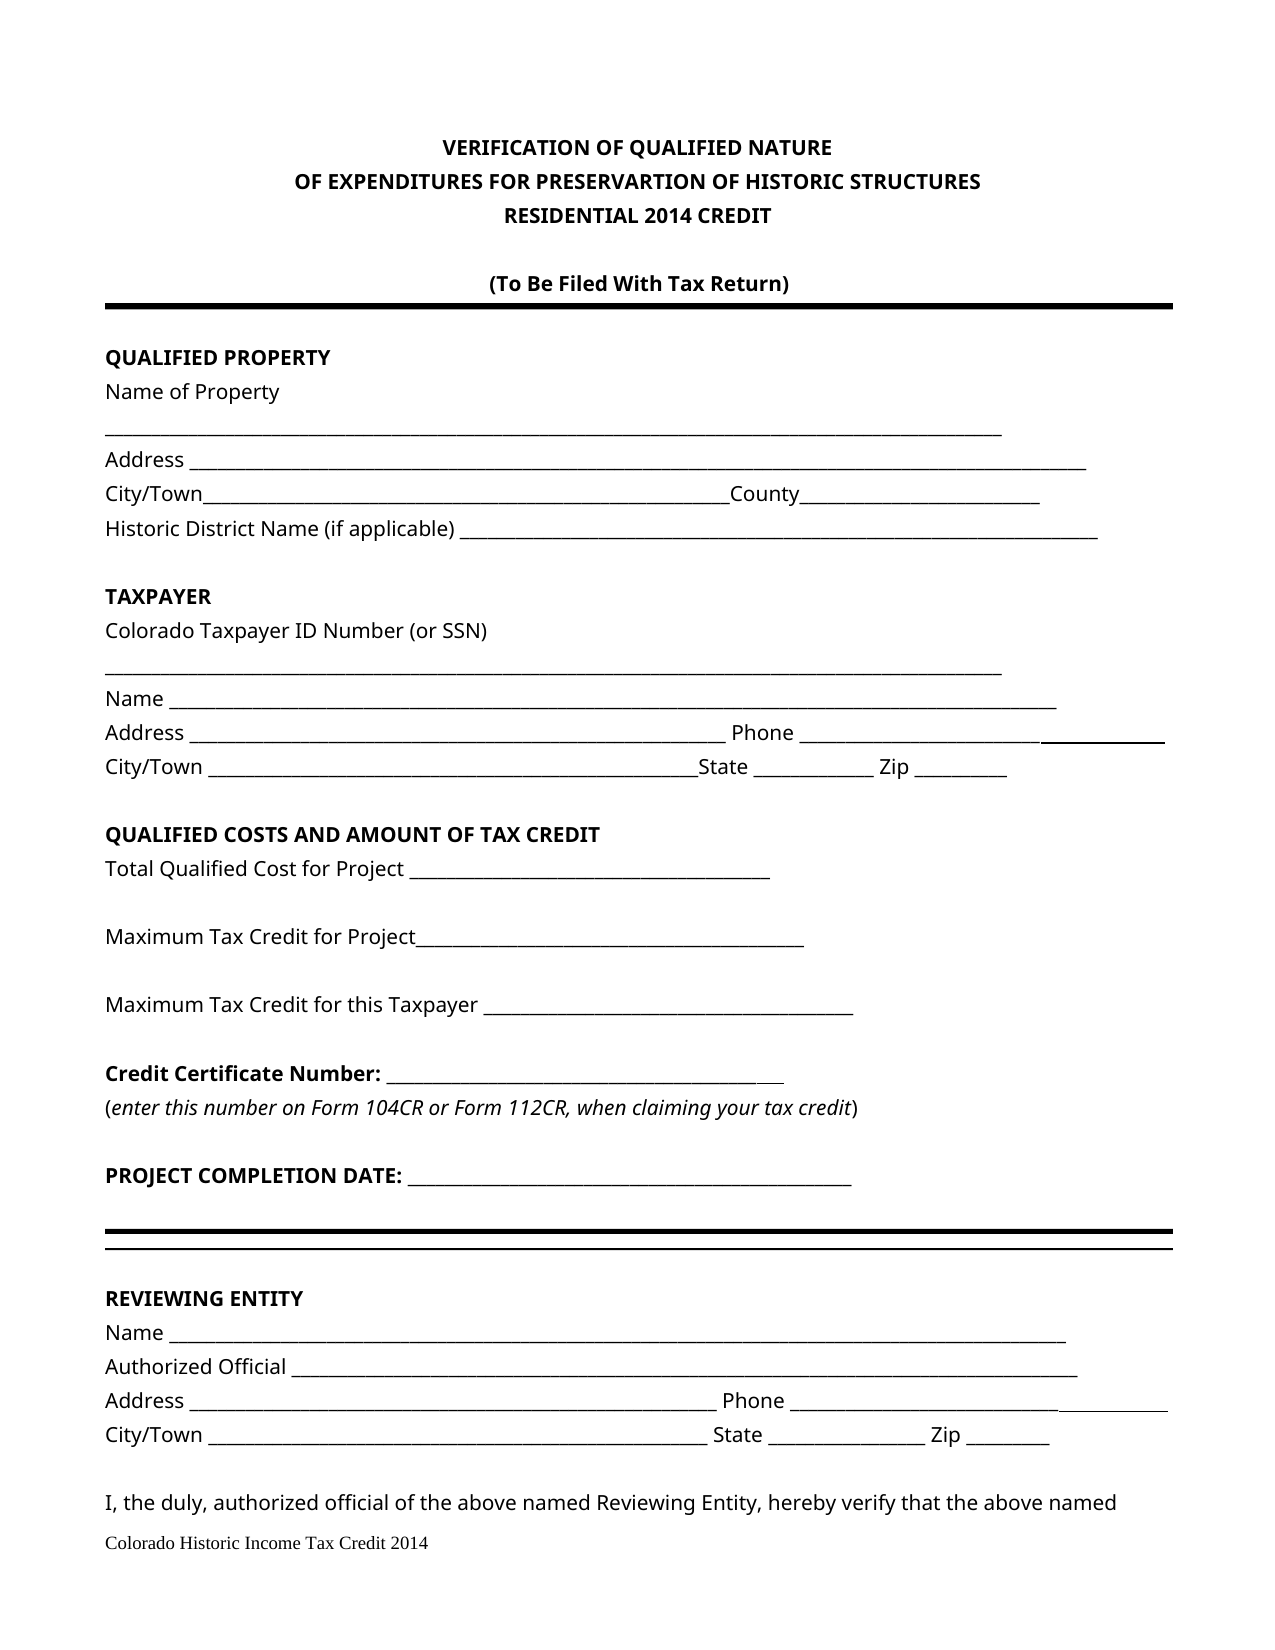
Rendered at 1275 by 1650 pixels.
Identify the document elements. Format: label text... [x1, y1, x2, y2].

text Name ________________________________________________________________________________________________ [105, 684, 1170, 712]
text PROJECT COMPLETION DATE: ________________________________________________ [105, 1161, 1170, 1189]
text Address _________________________________________________________ Phone _____________________________ [105, 1386, 1170, 1415]
subtitle VERIFICATION OF QUALIFIED NATURE [105, 133, 1170, 161]
text (enter this number on Form 104CR or Form 112CR, when claiming your tax credit) [105, 1093, 1170, 1121]
text QUALIFIED PROPERTY [105, 343, 1170, 372]
text Maximum Tax Credit for this Taxpayer ________________________________________ [105, 991, 1170, 1019]
text Total Qualified Cost for Project _______________________________________ [105, 854, 1170, 883]
text Name _________________________________________________________________________________________________ [105, 1318, 1170, 1347]
text Address _________________________________________________________________________________________________ [105, 446, 1170, 474]
text Address __________________________________________________________ Phone __________________________ [105, 718, 1170, 746]
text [105, 1488, 1170, 1517]
text TAXPAYER [105, 582, 1170, 610]
text Colorado Taxpayer ID Number (or SSN) _________________________________________________________________________________________________ [105, 616, 1170, 678]
text Maximum Tax Credit for Project__________________________________________ [105, 922, 1170, 951]
text City/Town_________________________________________________________County__________________________ [105, 479, 1170, 508]
text (To Be Filed With Tax Return) [105, 269, 1170, 297]
text REVIEWING ENTITY [105, 1284, 1170, 1313]
text QUALIFIED COSTS AND AMOUNT OF TAX CREDIT [105, 820, 1170, 849]
text Historic District Name (if applicable) _____________________________________________________________________ [105, 514, 1170, 542]
text OF EXPENDITURES FOR PRESERVARTION OF HISTORIC STRUCTURES [105, 167, 1170, 195]
text RESIDENTIAL 2014 CREDIT [105, 201, 1170, 229]
text Authorized Official _____________________________________________________________________________________ [105, 1352, 1170, 1381]
text City/Town ______________________________________________________ State _________________ Zip _________ [105, 1420, 1170, 1449]
text Credit Certificate Number: ________________________________________ [105, 1059, 1170, 1087]
text City/Town _____________________________________________________State _____________ Zip __________ [105, 752, 1170, 781]
text Name of Property _________________________________________________________________________________________________ [105, 377, 1170, 440]
